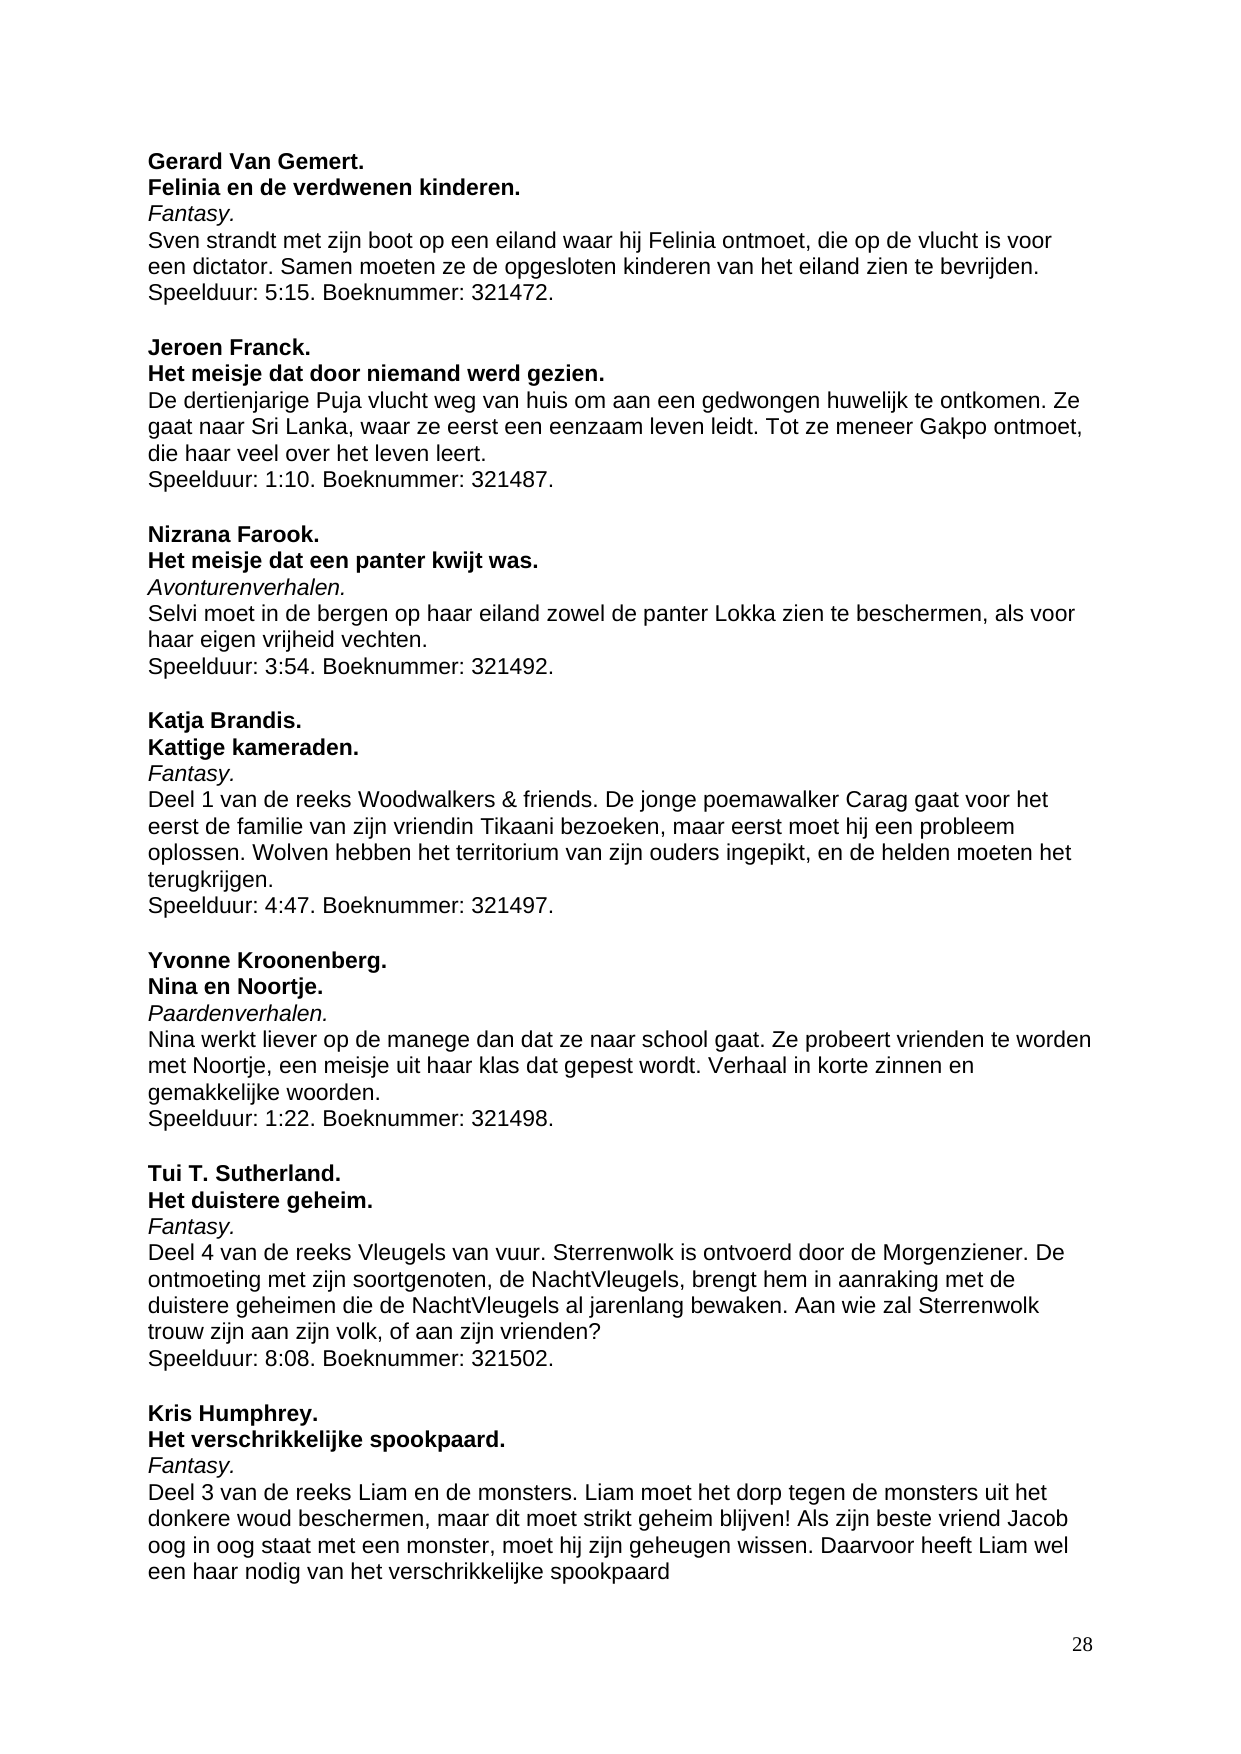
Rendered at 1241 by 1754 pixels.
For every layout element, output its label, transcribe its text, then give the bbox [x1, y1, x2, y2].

text Fantasy. [148, 200, 1093, 227]
text Sven strandt met zijn boot op een eiland waar hij Felinia ontmoet, die op de vlucht is voor een dictator. Samen moeten ze de opgesloten kinderen van het eiland zien te bevrijden. [148, 227, 1093, 279]
text Fantasy. [148, 760, 1093, 786]
text Selvi moet in de bergen op haar eiland zowel de panter Lokka zien te beschermen, als voor haar eigen vrijheid vechten. [148, 600, 1093, 653]
text Speelduur: 4:47. Boeknummer: 321497. [148, 892, 1093, 918]
text De dertienjarige Puja vlucht weg van huis om aan een gedwongen huwelijk te ontkomen. Ze gaat naar Sri Lanka, waar ze eerst een eenzaam leven leidt. Tot ze meneer Gakpo ontmoet, die haar veel over het leven leert. [148, 387, 1093, 466]
text Kris Humphrey. [148, 1400, 1093, 1426]
text Tui T. Sutherland. [148, 1160, 1093, 1187]
text Kattige kameraden. [148, 734, 1093, 760]
text Fantasy. [148, 1452, 1093, 1479]
text Deel 4 van de reeks Vleugels van vuur. Sterrenwolk is ontvoerd door de Morgenziener. De ontmoeting met zijn soortgenoten, de NachtVleugels, brengt hem in aanraking met de duistere geheimen die de NachtVleugels al jarenlang bewaken. Aan wie zal Sterrenwolk trouw zijn aan zijn volk, of aan zijn vrienden? [148, 1239, 1093, 1345]
text Katja Brandis. [148, 707, 1093, 734]
text Het duistere geheim. [148, 1187, 1093, 1213]
text Deel 1 van de reeks Woodwalkers & friends. De jonge poemawalker Carag gaat voor het eerst de familie van zijn vriendin Tikaani bezoeken, maar eerst moet hij een probleem oplossen. Wolven hebben het territorium van zijn ouders ingepikt, en de helden moeten het terugkrijgen. [148, 786, 1093, 892]
text Speelduur: 3:54. Boeknummer: 321492. [148, 653, 1093, 679]
text Speelduur: 1:10. Boeknummer: 321487. [148, 466, 1093, 492]
text Avonturenverhalen. [148, 574, 1093, 600]
text Nizrana Farook. [148, 521, 1093, 547]
text Nina werkt liever op de manege dan dat ze naar school gaat. Ze probeert vrienden te worden met Noortje, een meisje uit haar klas dat gepest wordt. Verhaal in korte zinnen en gemakkelijke woorden. [148, 1026, 1093, 1105]
text Gerard Van Gemert. [148, 148, 1093, 174]
text Het verschrikkelijke spookpaard. [148, 1426, 1093, 1452]
text Speelduur: 5:15. Boeknummer: 321472. [148, 279, 1093, 306]
text Het meisje dat een panter kwijt was. [148, 547, 1093, 574]
text Jeroen Franck. [148, 334, 1093, 360]
text Deel 3 van de reeks Liam en de monsters. Liam moet het dorp tegen de monsters uit het donkere woud beschermen, maar dit moet strikt geheim blijven! Als zijn beste vriend Jacob oog in oog staat met een monster, moet hij zijn geheugen wissen. Daarvoor heeft Liam wel een haar nodig van het verschrikkelijke spookpaard [148, 1479, 1093, 1584]
text Felinia en de verdwenen kinderen. [148, 174, 1093, 200]
text Nina en Noortje. [148, 973, 1093, 1000]
text Speelduur: 1:22. Boeknummer: 321498. [148, 1105, 1093, 1131]
text Het meisje dat door niemand werd gezien. [148, 360, 1093, 387]
text Speelduur: 8:08. Boeknummer: 321502. [148, 1345, 1093, 1371]
text Fantasy. [148, 1213, 1093, 1239]
text Yvonne Kroonenberg. [148, 947, 1093, 973]
text Paardenverhalen. [148, 1000, 1093, 1026]
